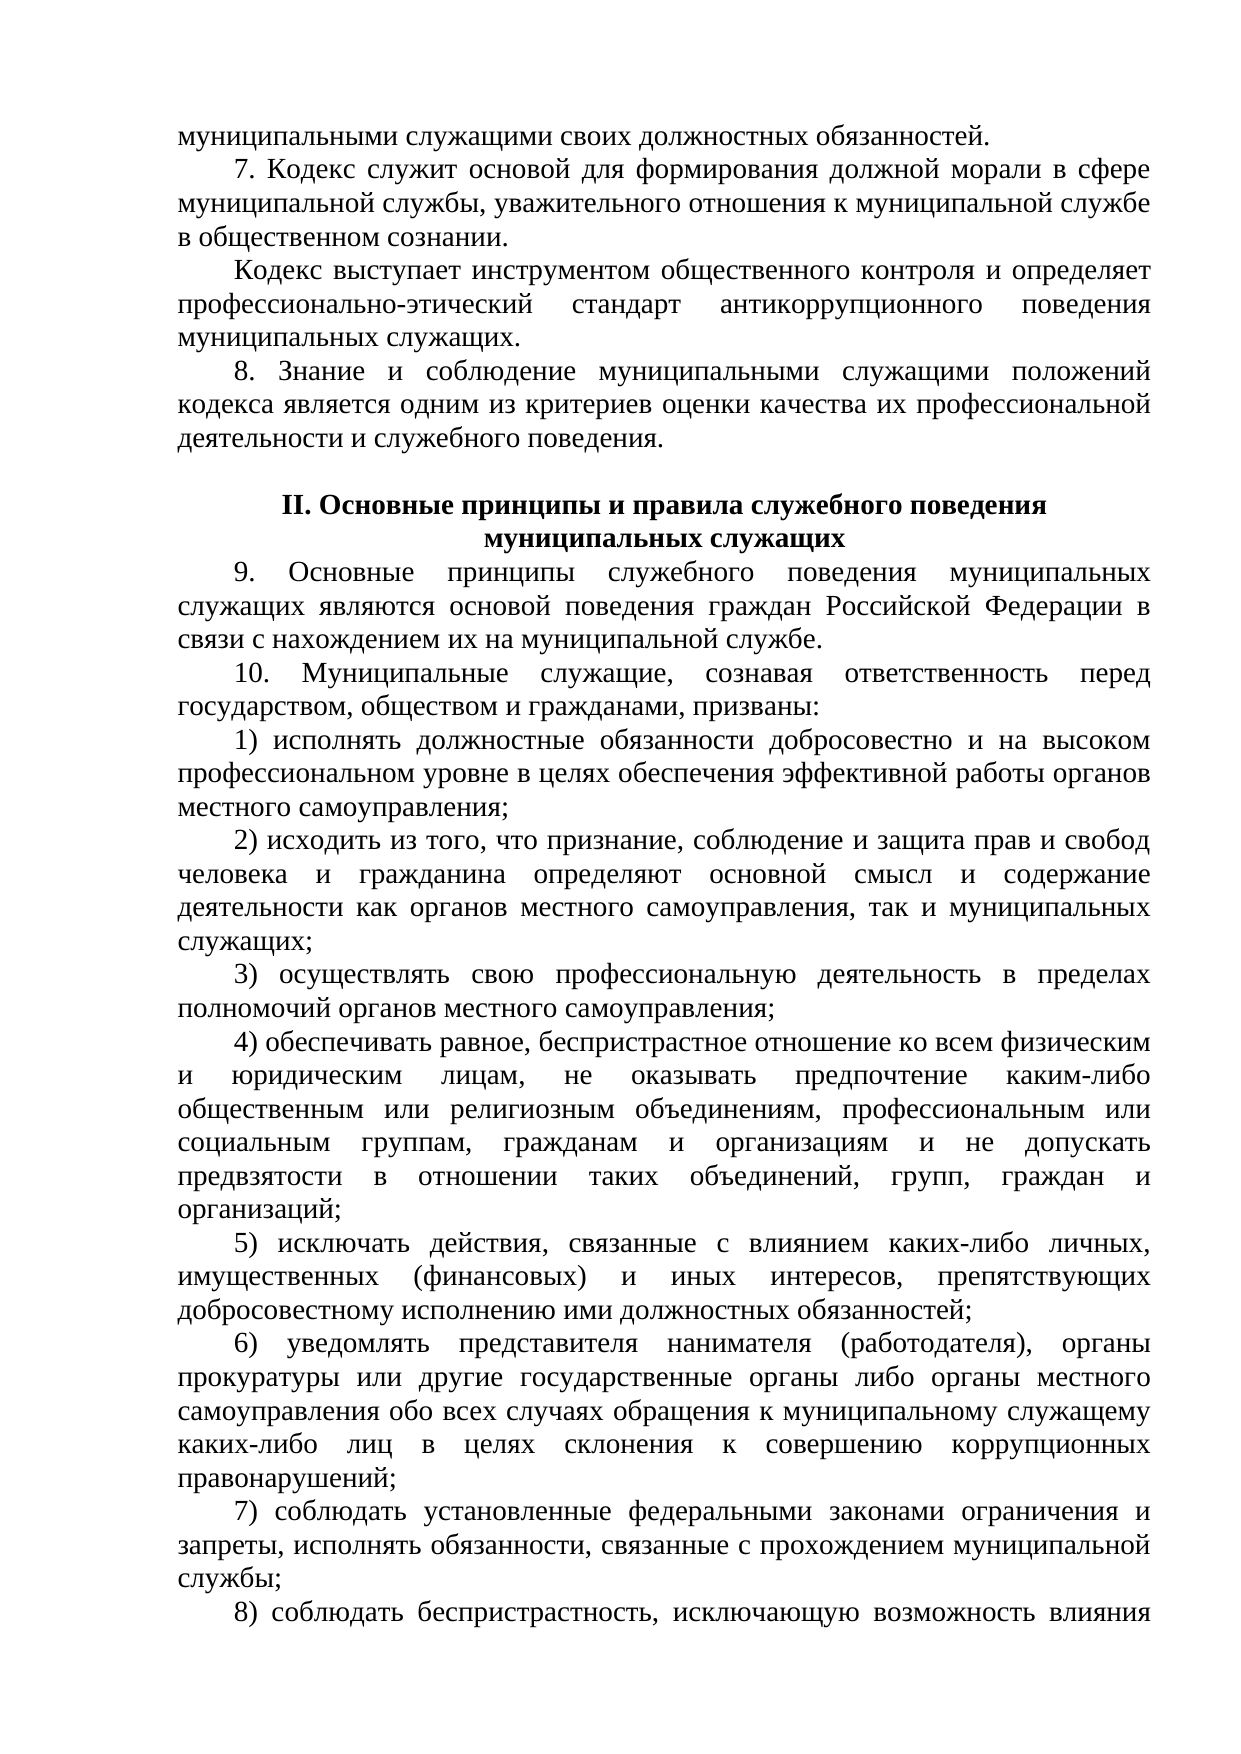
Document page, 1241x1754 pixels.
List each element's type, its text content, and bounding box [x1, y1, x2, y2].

text 9. Основные принципы служебного поведения муниципальных служащих являются основой поведения граждан Российской Федерации в связи с нахождением их на муниципальной службе. [177, 554, 1152, 655]
text 5) исключать действия, связанные с влиянием каких-либо личных, имущественных (финансовых) и иных интересов, препятствующих добросовестному исполнению ими должностных обязанностей; [177, 1225, 1152, 1326]
text 2) исходить из того, что признание, соблюдение и защита прав и свобод человека и гражданина определяют основной смысл и содержание деятельности как органов местного самоуправления, так и муниципальных служащих; [177, 822, 1152, 957]
text 7. Кодекс служит основой для формирования должной морали в сфере муниципальной службы, уважительного отношения к муниципальной службе в общественном сознании. [177, 152, 1152, 252]
text 7) соблюдать установленные федеральными законами ограничения и запреты, исполнять обязанности, связанные с прохождением муниципальной службы; [177, 1493, 1152, 1594]
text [177, 1594, 1152, 1627]
text 1) исполнять должностные обязанности добросовестно и на высоком профессиональном уровне в целях обеспечения эффективной работы органов местного самоуправления; [177, 722, 1152, 822]
text II. Основные принципы и правила служебного поведения муниципальных служащих [177, 487, 1152, 554]
text 8. Знание и соблюдение муниципальными служащими положений кодекса является одним из критериев оценки качества их профессиональной деятельности и служебного поведения. [177, 353, 1152, 453]
text Кодекс выступает инструментом общественного контроля и определяет профессионально-этический стандарт антикоррупционного поведения муниципальных служащих. [177, 252, 1152, 353]
text 3) осуществлять свою профессиональную деятельность в пределах полномочий органов местного самоуправления; [177, 957, 1152, 1024]
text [177, 118, 1152, 152]
text 10. Муниципальные служащие, сознавая ответственность перед государством, обществом и гражданами, призваны: [177, 655, 1152, 722]
text 6) уведомлять представителя нанимателя (работодателя), органы прокуратуры или другие государственные органы либо органы местного самоуправления обо всех случаях обращения к муниципальному служащему каких-либо лиц в целях склонения к совершению коррупционных правонарушений; [177, 1326, 1152, 1493]
text 4) обеспечивать равное, беспристрастное отношение ко всем физическим и юридическим лицам, не оказывать предпочтение каким-либо общественным или религиозным объединениям, профессиональным или социальным группам, гражданам и организациям и не допускать предвзятости в отношении таких объединений, групп, граждан и организаций; [177, 1024, 1152, 1225]
